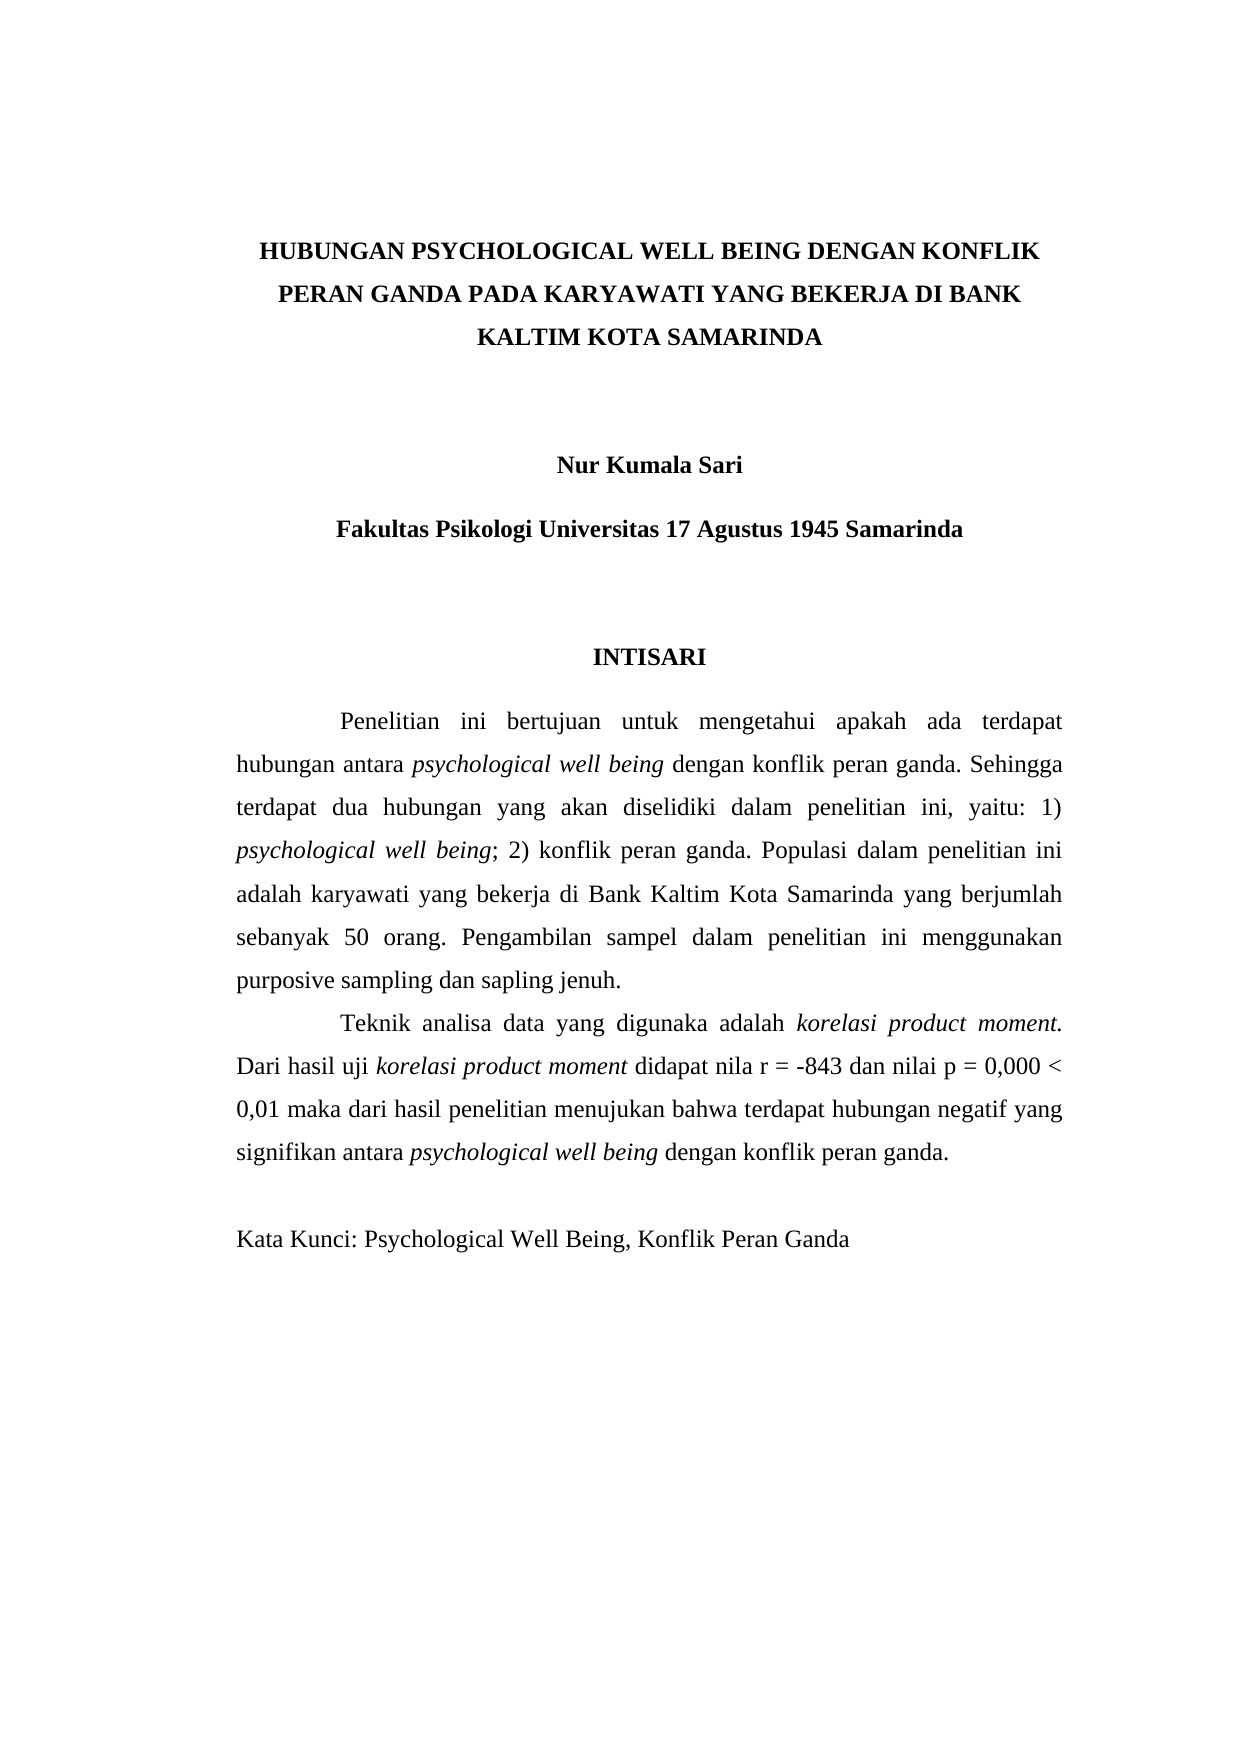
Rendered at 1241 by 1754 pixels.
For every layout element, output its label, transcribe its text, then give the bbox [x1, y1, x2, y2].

text Penelitian ini bertujuan untuk mengetahui apakah ada terdapat hubungan antara psychological well being dengan konflik peran ganda. Sehingga terdapat dua hubungan yang akan diselidiki dalam penelitian ini, yaitu: 1) psychological well being; 2) konflik peran ganda. Populasi dalam penelitian ini adalah karyawati yang bekerja di Bank Kaltim Kota Samarinda yang berjumlah sebanyak 50 orang. Pengambilan sampel dalam penelitian ini menggunakan purposive sampling dan sapling jenuh. [236, 706, 1063, 994]
text Fakultas Psikologi Universitas 17 Agustus 1945 Samarinda [236, 514, 1063, 543]
text INTISARI [236, 642, 1063, 671]
text Teknik analisa data yang digunaka adalah korelasi product moment. Dari hasil uji korelasi product moment didapat nila r = -843 dan nilai p = 0,000 < 0,01 maka dari hasil penelitian menujukan bahwa terdapat hubungan negatif yang signifikan antara psychological well being dengan konflik peran ganda. [236, 1008, 1063, 1166]
text HUBUNGAN PSYCHOLOGICAL WELL BEING DENGAN KONFLIK PERAN GANDA PADA KARYAWATI YANG BEKERJA DI BANK KALTIM KOTA SAMARINDA [236, 236, 1063, 351]
text Nur Kumala Sari [236, 450, 1063, 479]
text Kata Kunci: Psychological Well Being, Konflik Peran Ganda [236, 1224, 1063, 1252]
